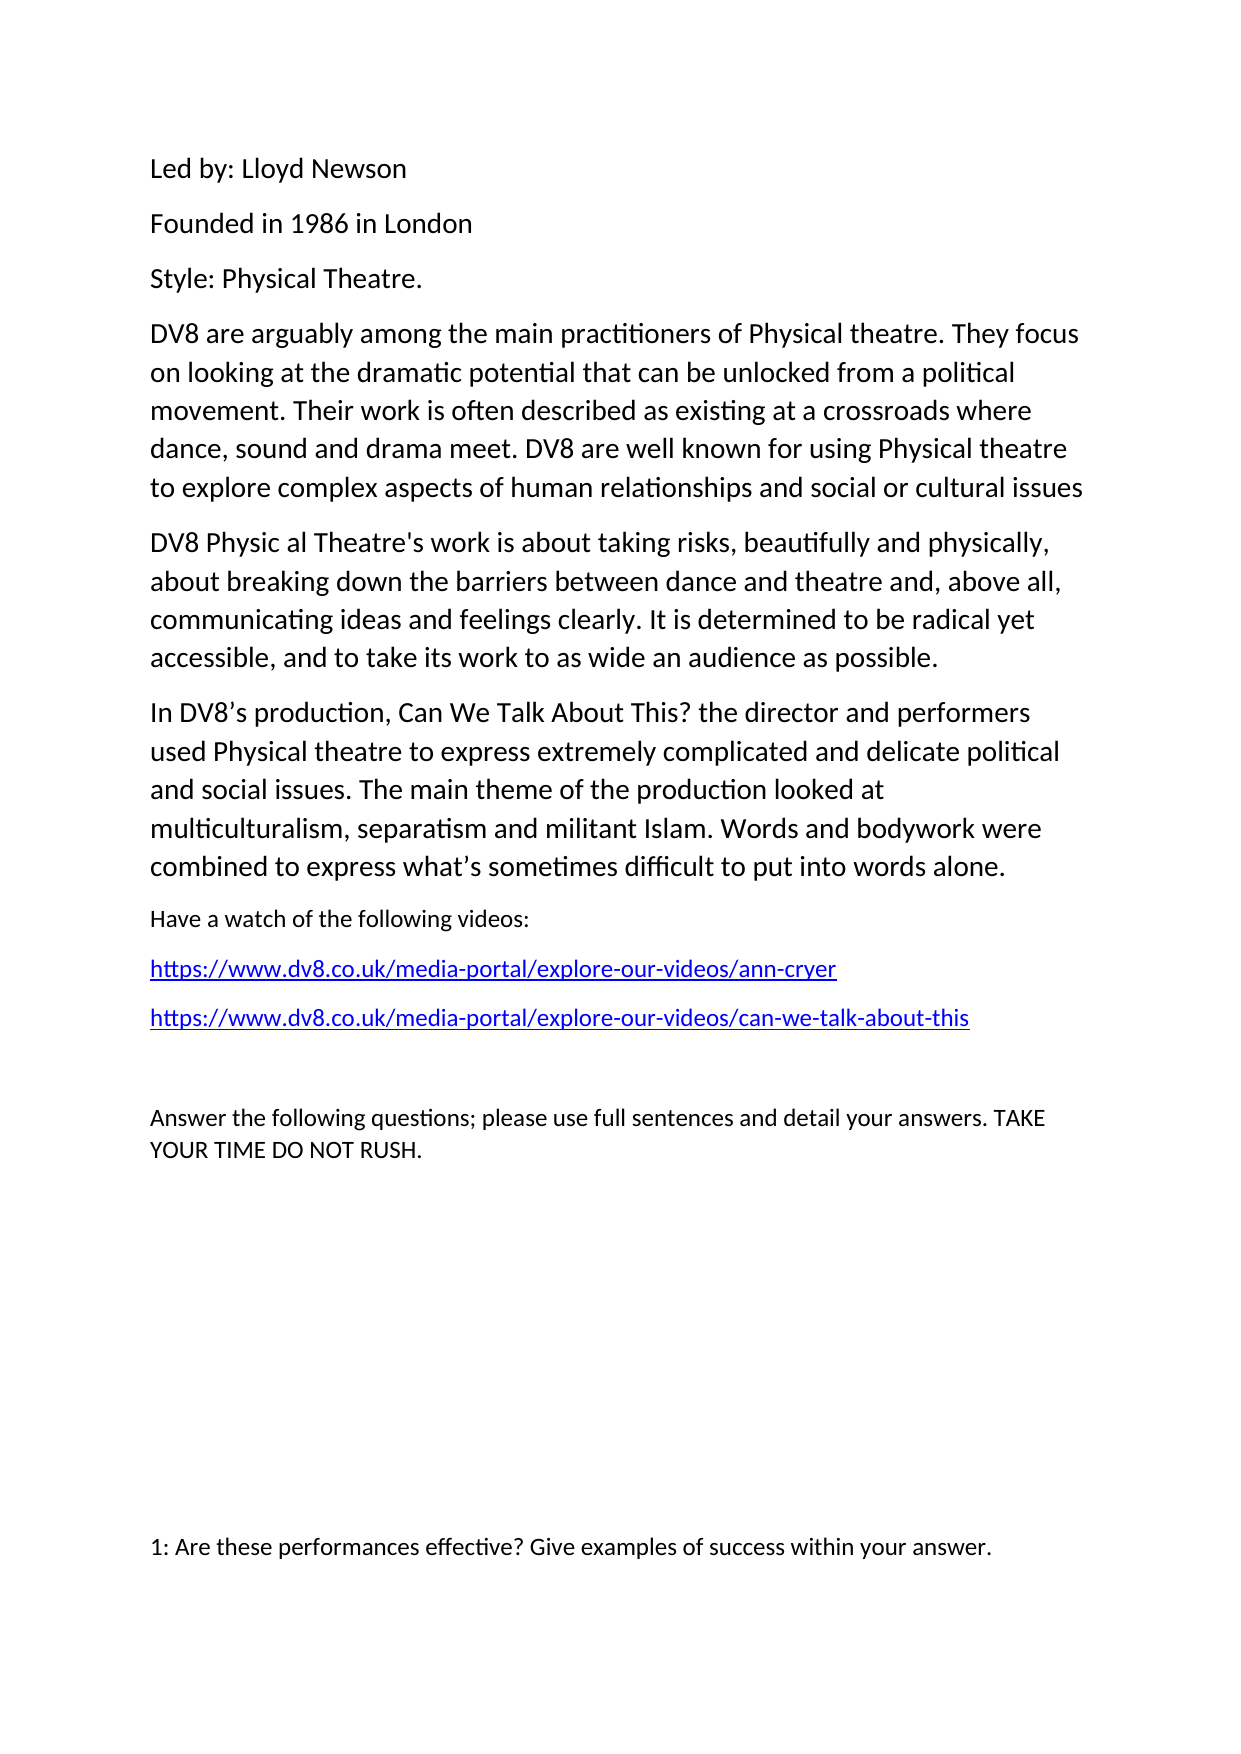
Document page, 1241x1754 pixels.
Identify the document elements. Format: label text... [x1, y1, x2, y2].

text Answer the following questions; please use full sentences and detail your answers. TAKE YOUR TIME DO NOT RUSH. [150, 1102, 1090, 1165]
text Founded in 1986 in London [150, 205, 1090, 241]
text DV8 Physic al Theatre's work is about taking risks, beautifully and physically, about breaking down the barriers between dance and theatre and, above all, communicating ideas and feelings clearly. It is determined to be radical yet accessible, and to take its work to as wide an audience as possible. [150, 524, 1090, 675]
text 1: Are these performances effective? Give examples of success within your answer. [150, 1531, 1090, 1562]
text https://www.dv8.co.uk/media-portal/explore-our-videos/ann-cryer [150, 953, 1090, 983]
text In DV8’s production, Can We Talk About This? the director and performers used Physical theatre to express extremely complicated and delicate political and social issues. The main theme of the production looked at multiculturalism, separatism and militant Islam. Words and bodywork were combined to express what’s sometimes difficult to put into words alone. [150, 694, 1090, 884]
text DV8 are arguably among the main practitioners of Physical theatre. They focus on looking at the dramatic potential that can be unlocked from a political movement. Their work is often described as existing at a crossroads where dance, sound and drama meet. DV8 are well known for using Physical theatre to explore complex aspects of human relationships and social or cultural issues [150, 315, 1090, 505]
text https://www.dv8.co.uk/media-portal/explore-our-videos/can-we-talk-about-this [150, 1003, 1090, 1033]
text Have a watch of the following videos: [150, 903, 1090, 934]
text Style: Physical Theatre. [150, 260, 1090, 296]
text Led by: Lloyd Newson [150, 150, 1090, 186]
